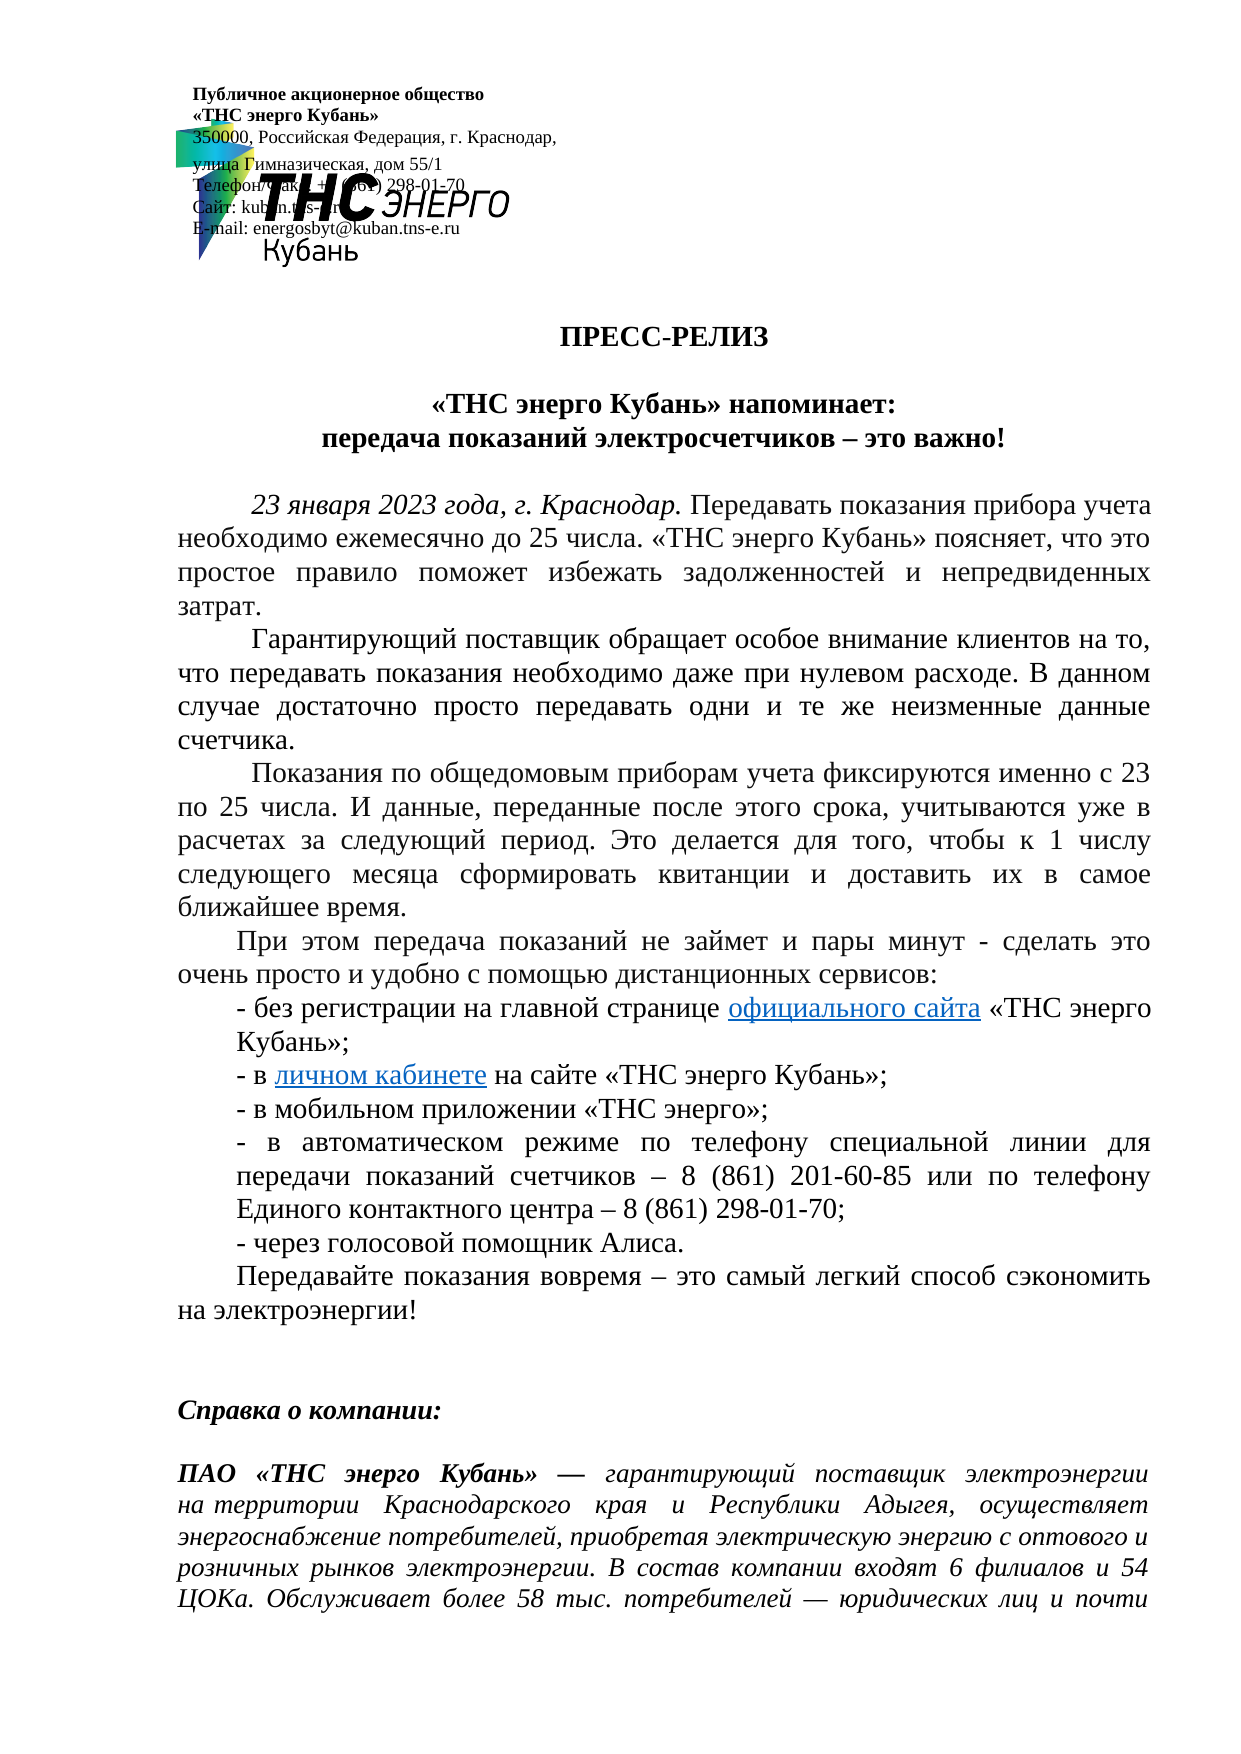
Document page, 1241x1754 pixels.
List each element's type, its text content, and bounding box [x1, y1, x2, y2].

text 23 января 2023 года, г. Краснодар. Передавать показания прибора учета необходимо ежемесячно до 25 числа. «ТНС энерго Кубань» поясняет, что это простое правило поможет избежать задолженностей и непредвиденных затрат. [177, 487, 1152, 621]
text - через голосовой помощник Алиса. [236, 1225, 1152, 1258]
text Передавайте показания вовремя – это самый легкий способ сэкономить на электроэнергии! [177, 1258, 1152, 1326]
text - в мобильном приложении «ТНС энерго»; [236, 1091, 1152, 1124]
text При этом передача показаний не займет и пары минут - сделать это очень просто и удобно с помощью дистанционных сервисов: [177, 923, 1152, 990]
text Справка о компании: [177, 1393, 1152, 1425]
text Гарантирующий поставщик обращает особое внимание клиентов на то, что передавать показания необходимо даже при нулевом расходе. В данном случае достаточно просто передавать одни и те же неизменные данные счетчика. [177, 621, 1152, 755]
text Показания по общедомовым приборам учета фиксируются именно с 23 по 25 числа. И данные, переданные после этого срока, учитываются уже в расчетах за следующий период. Это делается для того, чтобы к 1 числу следующего месяца сформировать квитанции и доставить их в самое ближайшее время. [177, 755, 1152, 923]
picture [149, 91, 535, 287]
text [177, 1457, 1152, 1613]
text - в автоматическом режиме по телефону специальной линии для передачи показаний счетчиков – 8 (861) 201-60-85 или по телефону Единого контактного центра – 8 (861) 298-01-70; [236, 1124, 1152, 1225]
text - без регистрации на главной странице официального сайта «ТНС энерго Кубань»; [236, 990, 1152, 1057]
table_header ПРЕСС-РЕЛИЗ «ТНС энерго Кубань» напоминает: передача показаний электросчетчиков – это важно! [177, 319, 1151, 487]
text - в личном кабинете на сайте «ТНС энерго Кубань»; [236, 1057, 1152, 1091]
